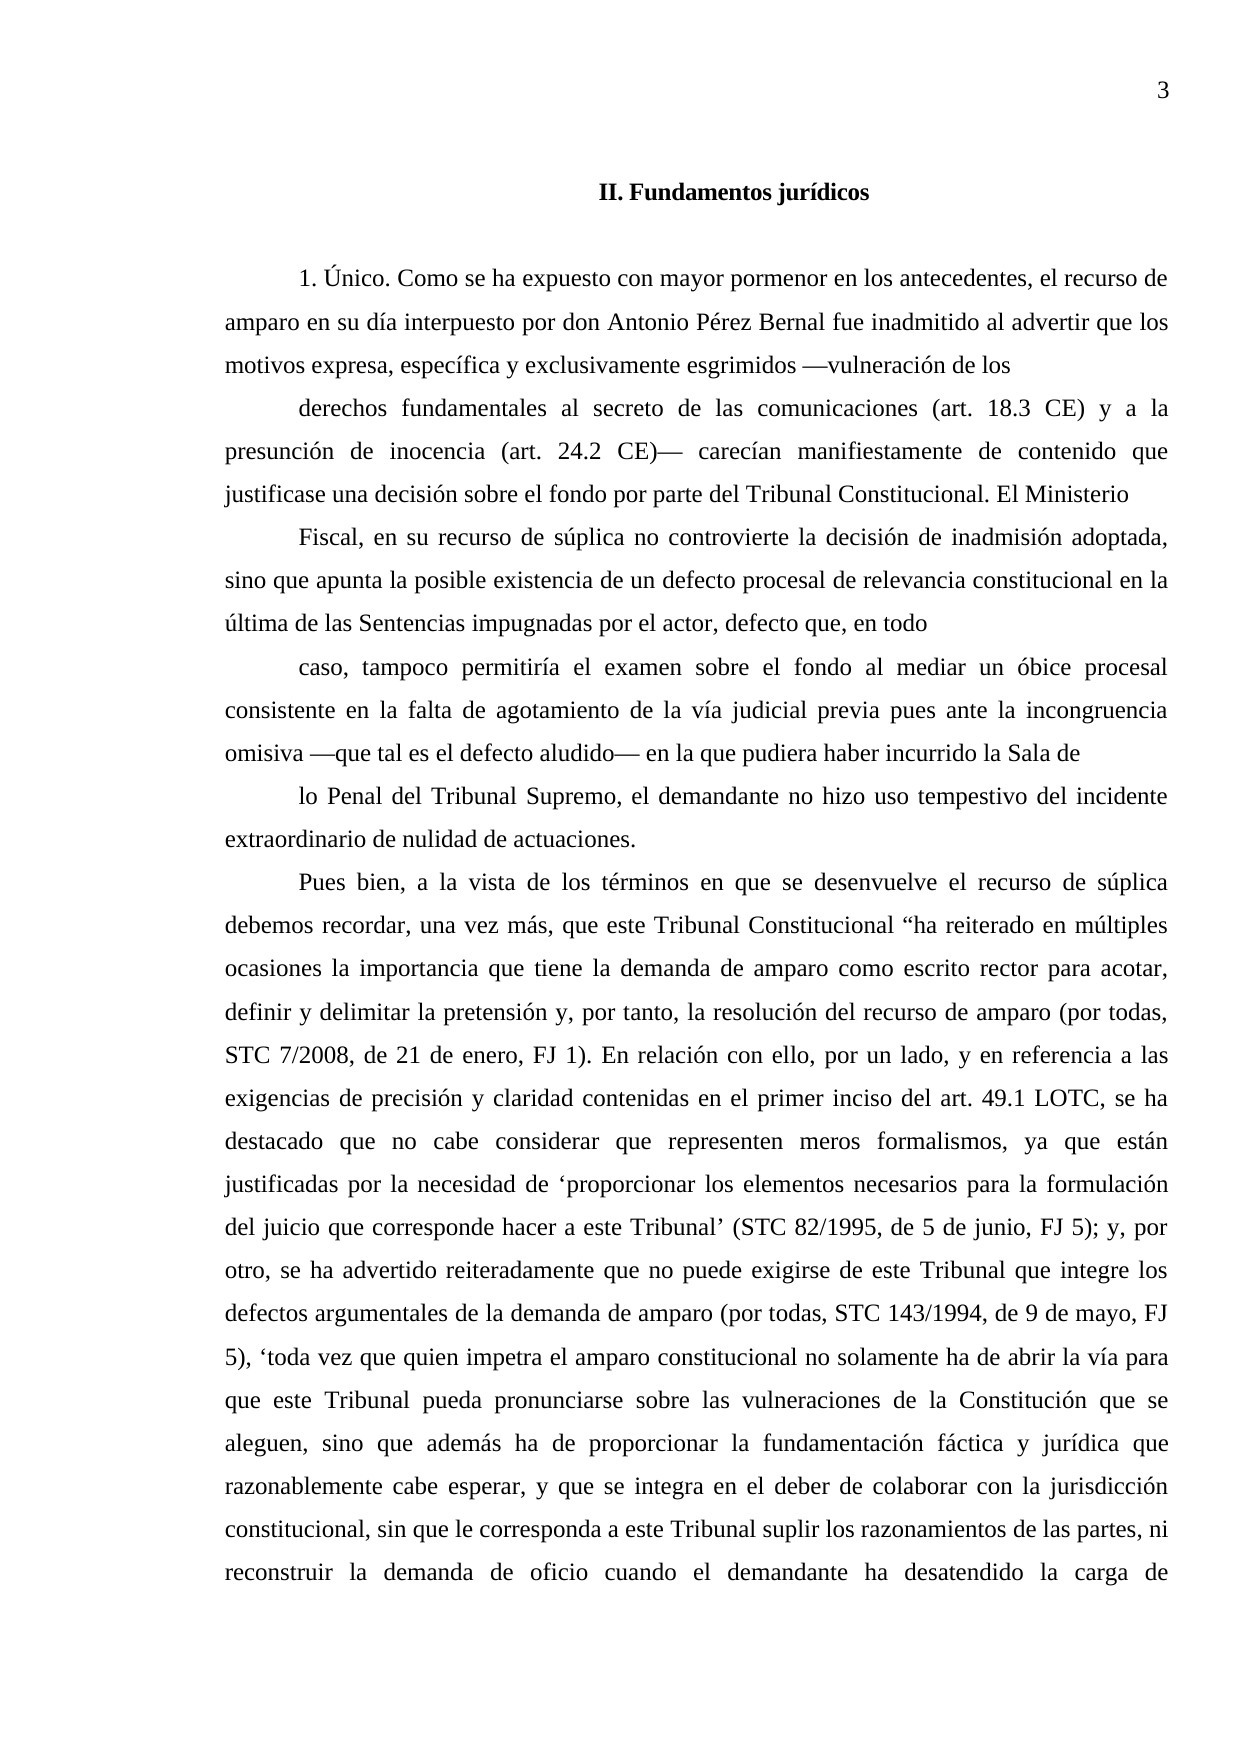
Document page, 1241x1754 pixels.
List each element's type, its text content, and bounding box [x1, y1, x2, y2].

text caso, tampoco permitiría el examen sobre el fondo al mediar un óbice procesal consistente en la falta de agotamiento de la vía judicial previa pues ante la incongruencia omisiva —que tal es el defecto aludido— en la que pudiera haber incurrido la Sala de [224, 652, 1169, 767]
subtitle II. Fundamentos jurídicos [224, 177, 1169, 206]
text derechos fundamentales al secreto de las comunicaciones (art. 18.3 CE) y a la presunción de inocencia (art. 24.2 CE)— carecían manifiestamente de contenido que justificase una decisión sobre el fondo por parte del Tribunal Constitucional. El Ministerio [224, 393, 1169, 508]
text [224, 867, 1169, 1586]
text Fiscal, en su recurso de súplica no controvierte la decisión de inadmisión adoptada, sino que apunta la posible existencia de un defecto procesal de relevancia constitucional en la última de las Sentencias impugnadas por el actor, defecto que, en todo [224, 522, 1169, 637]
text lo Penal del Tribunal Supremo, el demandante no hizo uso tempestivo del incidente extraordinario de nulidad de actuaciones. [224, 781, 1169, 853]
text 1. Único. Como se ha expuesto con mayor pormenor en los antecedentes, el recurso de amparo en su día interpuesto por don Antonio Pérez Bernal fue inadmitido al advertir que los motivos expresa, específica y exclusivamente esgrimidos —vulneración de los [224, 263, 1169, 378]
